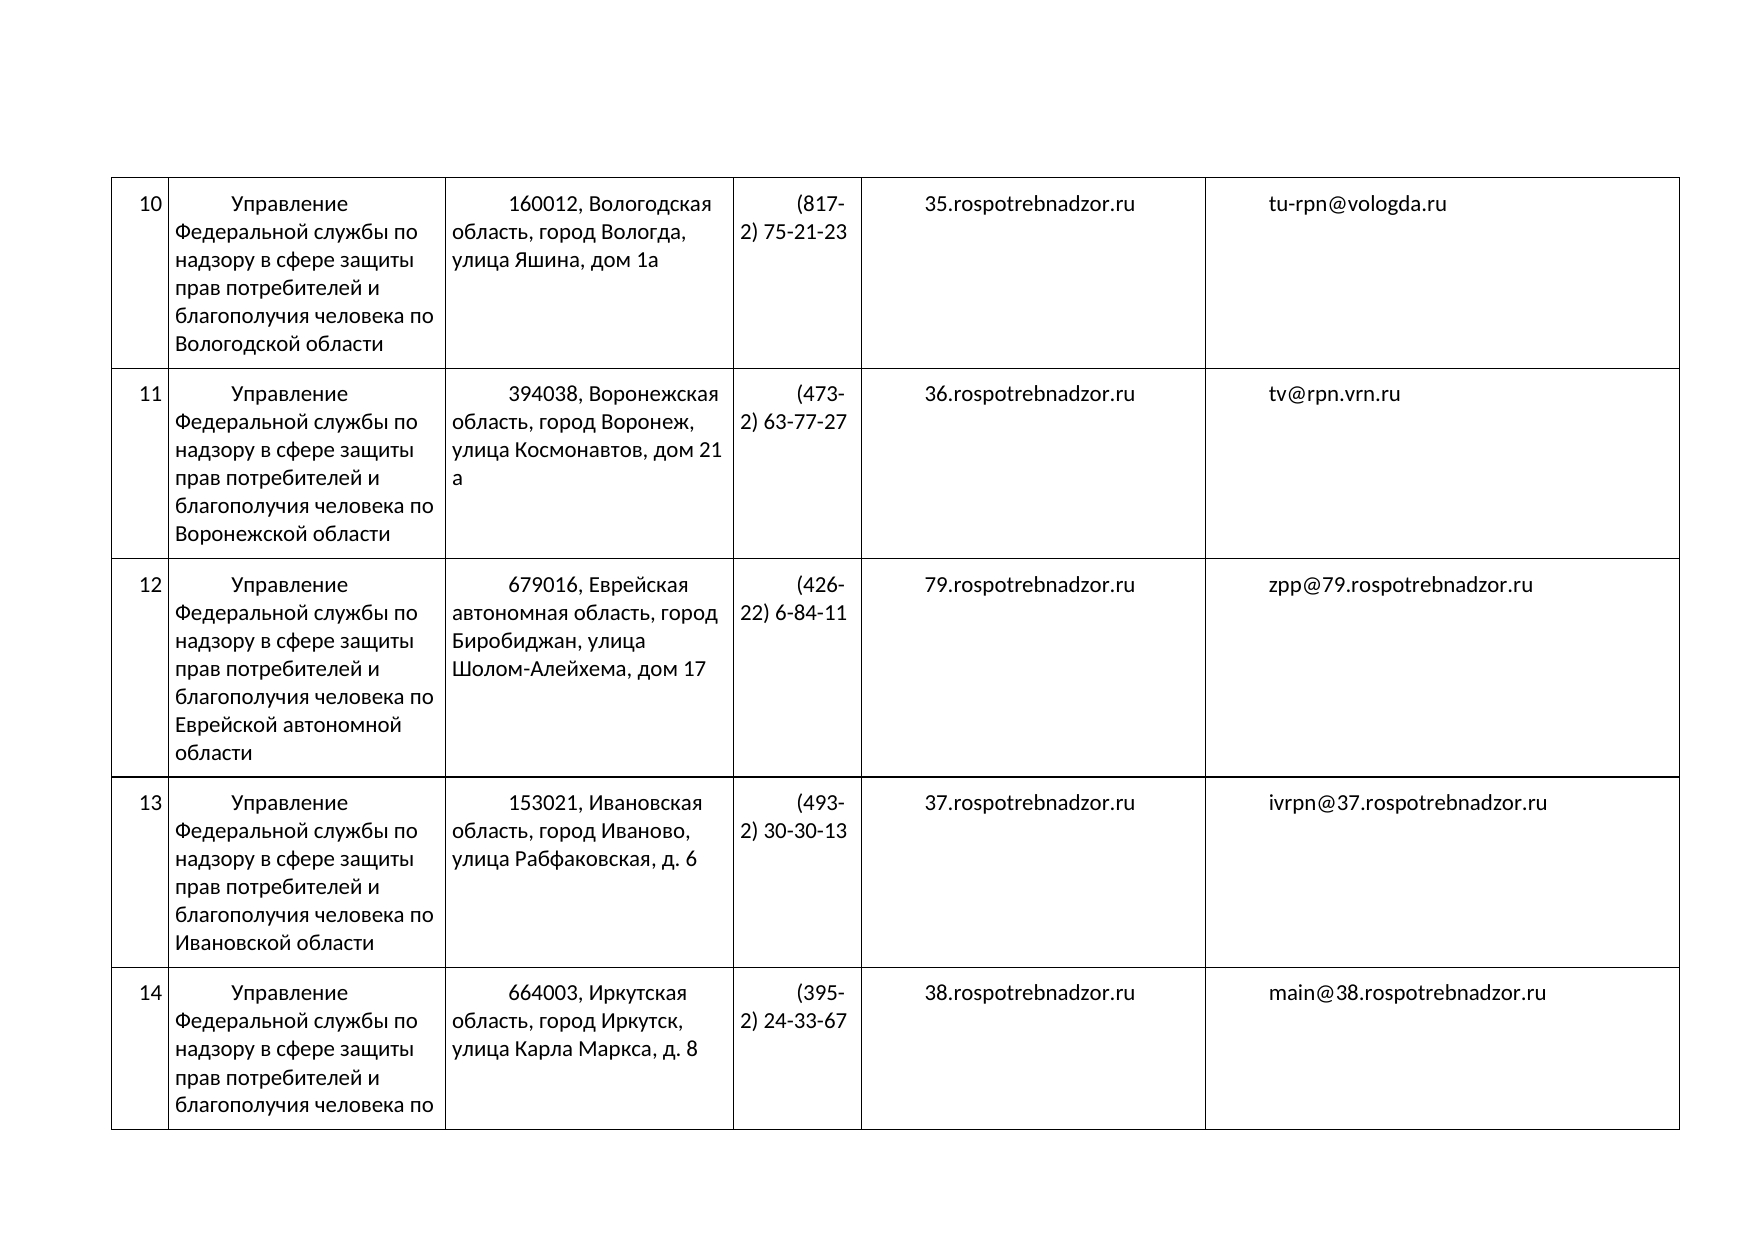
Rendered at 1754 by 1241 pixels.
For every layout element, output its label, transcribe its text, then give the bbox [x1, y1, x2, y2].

table_cell (426-22) 6-84-11 [734, 559, 861, 776]
table_cell 160012, Вологодская область, город Вологда, улица Яшина, дом 1а [446, 178, 733, 368]
table_cell Управление Федеральной службы по надзору в сфере защиты прав потребителей и благополучия человека по Еврейской автономной области [169, 559, 445, 776]
table_cell Управление Федеральной службы по надзору в сфере защиты прав потребителей и благополучия человека по Воронежской области [169, 369, 445, 558]
table_cell 36.rospotrebnadzor.ru [862, 369, 1205, 558]
table_cell 11 [112, 369, 168, 558]
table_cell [862, 968, 1205, 1129]
table_cell 394038, Воронежская область, город Воронеж, улица Космонавтов, дом 21 а [446, 369, 733, 558]
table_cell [169, 968, 445, 1129]
table_cell 79.rospotrebnadzor.ru [862, 559, 1205, 776]
table_cell zpp@79.rospotrebnadzor.ru [1206, 559, 1679, 776]
table_cell ivrpn@37.rospotrebnadzor.ru [1206, 778, 1679, 967]
table_cell 35.rospotrebnadzor.ru [862, 178, 1205, 368]
table_cell tv@rpn.vrn.ru [1206, 369, 1679, 558]
table_cell (473-2) 63-77-27 [734, 369, 861, 558]
table_cell 37.rospotrebnadzor.ru [862, 778, 1205, 967]
table_cell 153021, Ивановская область, город Иваново, улица Рабфаковская, д. 6 [446, 778, 733, 967]
table_cell 12 [112, 559, 168, 776]
table_cell (395-2) 24-33-67 [734, 968, 861, 1129]
table_cell Управление Федеральной службы по надзору в сфере защиты прав потребителей и благополучия человека по Вологодской области [169, 178, 445, 368]
table_cell Управление Федеральной службы по надзору в сфере защиты прав потребителей и благополучия человека по Ивановской области [169, 778, 445, 967]
table_cell (493-2) 30-30-13 [734, 778, 861, 967]
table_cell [1206, 968, 1679, 1129]
table_cell 13 [112, 778, 168, 967]
table_cell tu-rpn@vologda.ru [1206, 178, 1679, 368]
table_cell 679016, Еврейская автономная область, город Биробиджан, улица Шолом-Алейхема, дом 17 [446, 559, 733, 776]
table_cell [446, 968, 733, 1129]
table_cell 10 [112, 178, 168, 368]
table_cell (817-2) 75-21-23 [734, 178, 861, 368]
table_cell 14 [112, 968, 168, 1129]
